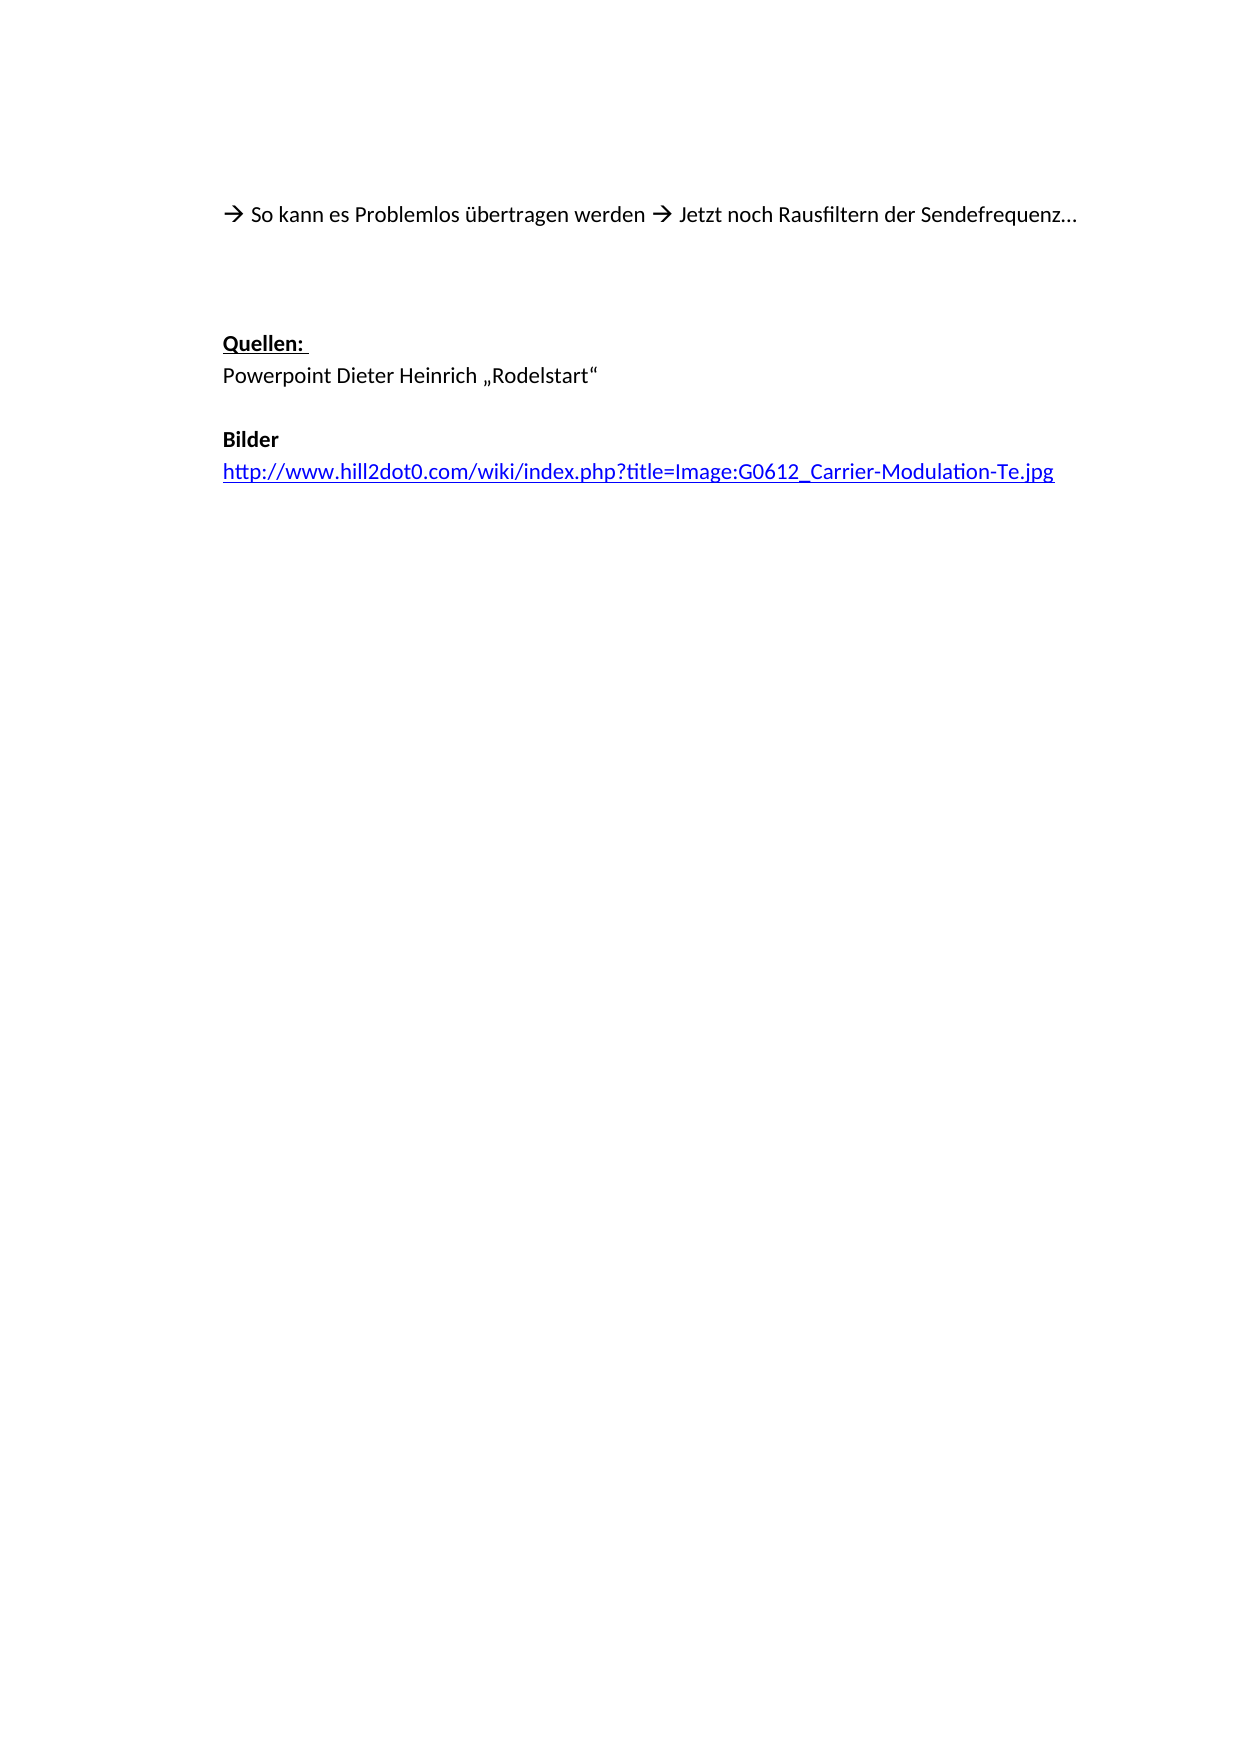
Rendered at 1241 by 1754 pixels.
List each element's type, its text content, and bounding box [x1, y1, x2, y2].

list http://www.hill2dot0.com/wiki/index.php?title=Image:G0612_Carrier-Modulation-Te.jpg [223, 457, 1137, 486]
list So kann es Problemlos übertragen werden Jetzt noch Rausfiltern der Sendefrequenz… [223, 200, 1137, 228]
list Bilder [223, 425, 1137, 453]
list Quellen: [223, 329, 1137, 357]
list Powerpoint Dieter Heinrich „Rodelstart“ [223, 361, 1137, 389]
